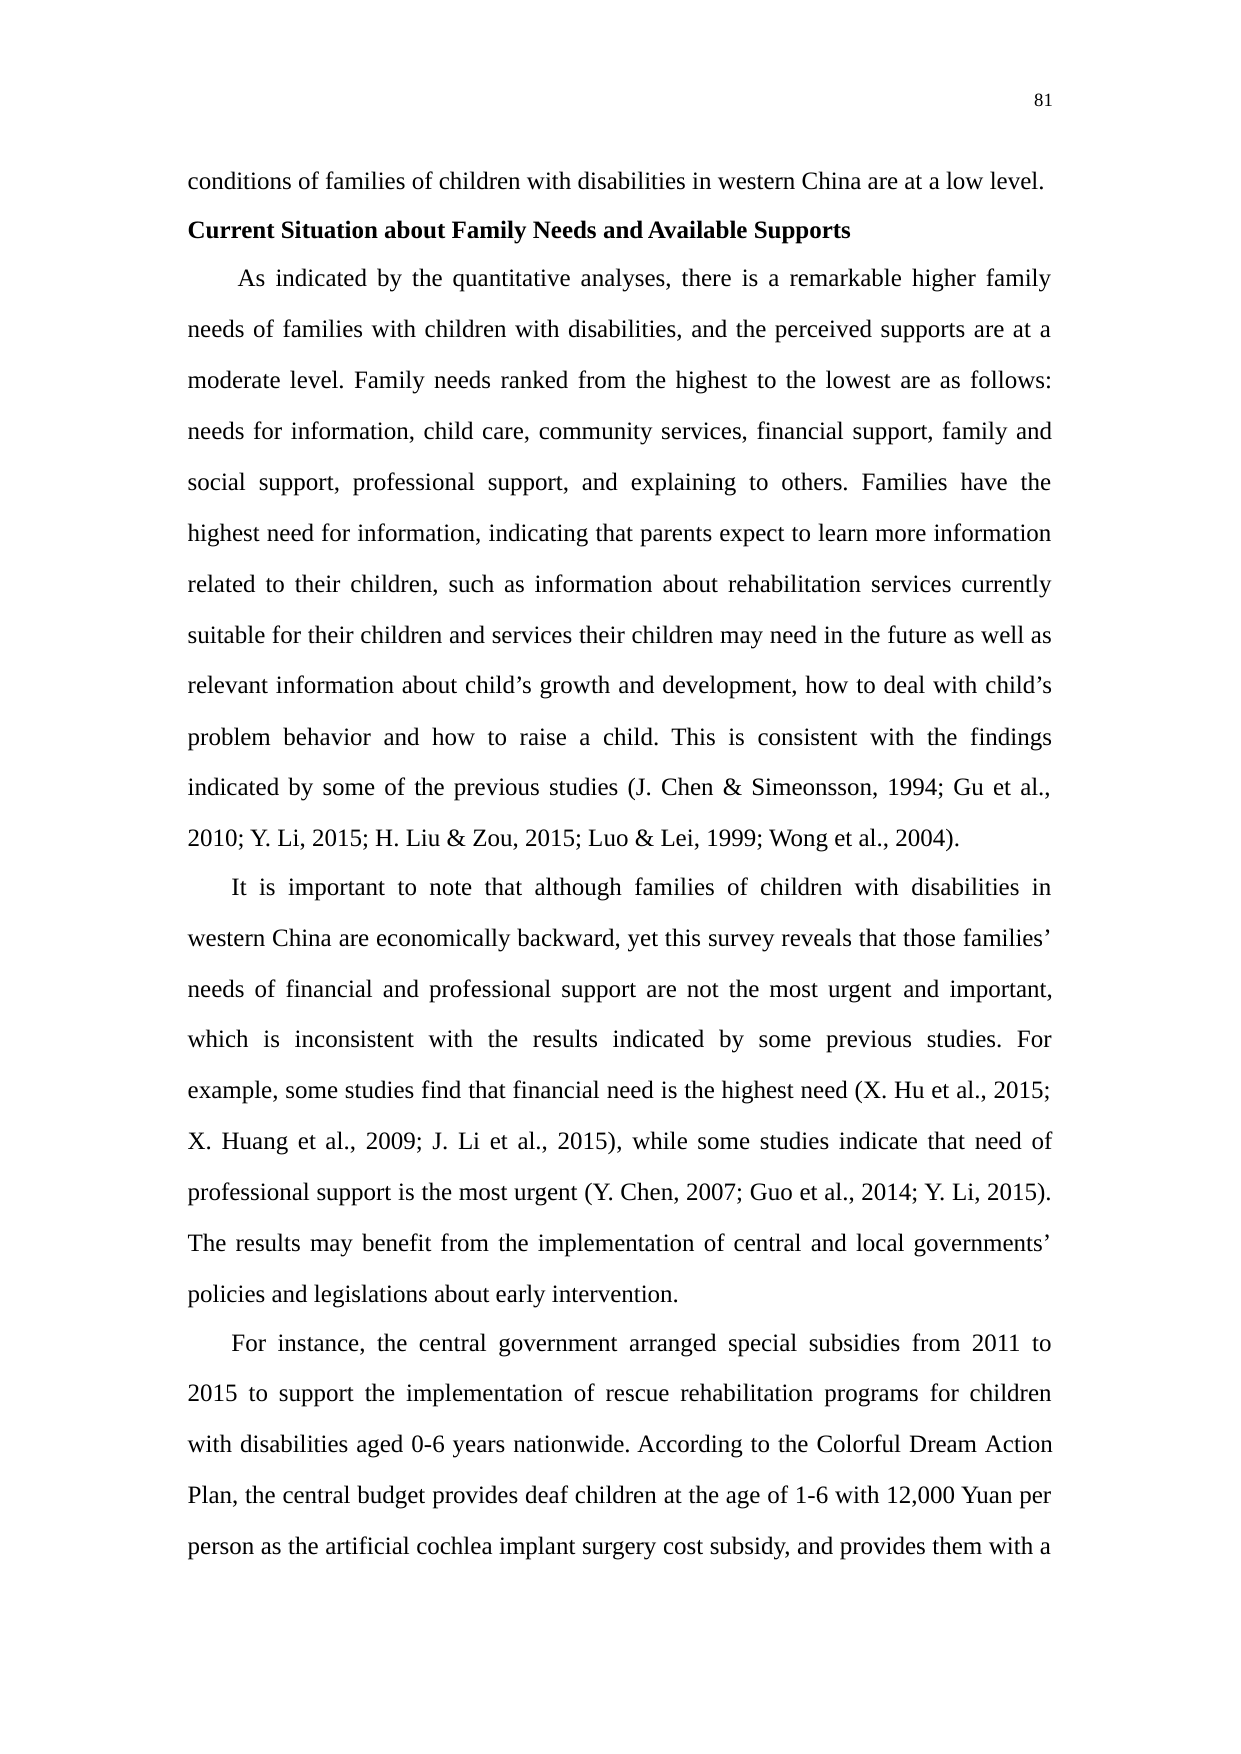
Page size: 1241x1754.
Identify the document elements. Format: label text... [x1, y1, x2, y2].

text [187, 164, 1053, 198]
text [187, 1325, 1053, 1563]
text It is important to note that although families of children with disabilities in western China are economically backward, yet this survey reveals that those families’ needs of financial and professional support are not the most urgent and important, which is inconsistent with the results indicated by some previous studies. For example, some studies find that financial need is the highest need (X. Hu et al., 2015; X. Huang et al., 2009; J. Li et al., 2015), while some studies indicate that need of professional support is the most urgent (Y. Chen, 2007; Guo et al., 2014; Y. Li, 2015). The results may benefit from the implementation of central and local governments’ policies and legislations about early intervention. [187, 869, 1053, 1311]
subtitle Current Situation about Family Needs and Available Supports [187, 212, 1053, 246]
text As indicated by the quantitative analyses, there is a remarkable higher family needs of families with children with disabilities, and the perceived supports are at a moderate level. Family needs ranked from the highest to the lowest are as follows: needs for information, child care, community services, financial support, family and social support, professional support, and explaining to others. Families have the highest need for information, indicating that parents expect to learn more information related to their children, such as information about rehabilitation services currently suitable for their children and services their children may need in the future as well as relevant information about child’s growth and development, how to deal with child’s problem behavior and how to raise a child. This is consistent with the findings indicated by some of the previous studies (J. Chen & Simeonsson, 1994; Gu et al., 2010; Y. Li, 2015; H. Liu & Zou, 2015; Luo & Lei, 1999; Wong et al., 2004). [187, 261, 1053, 855]
